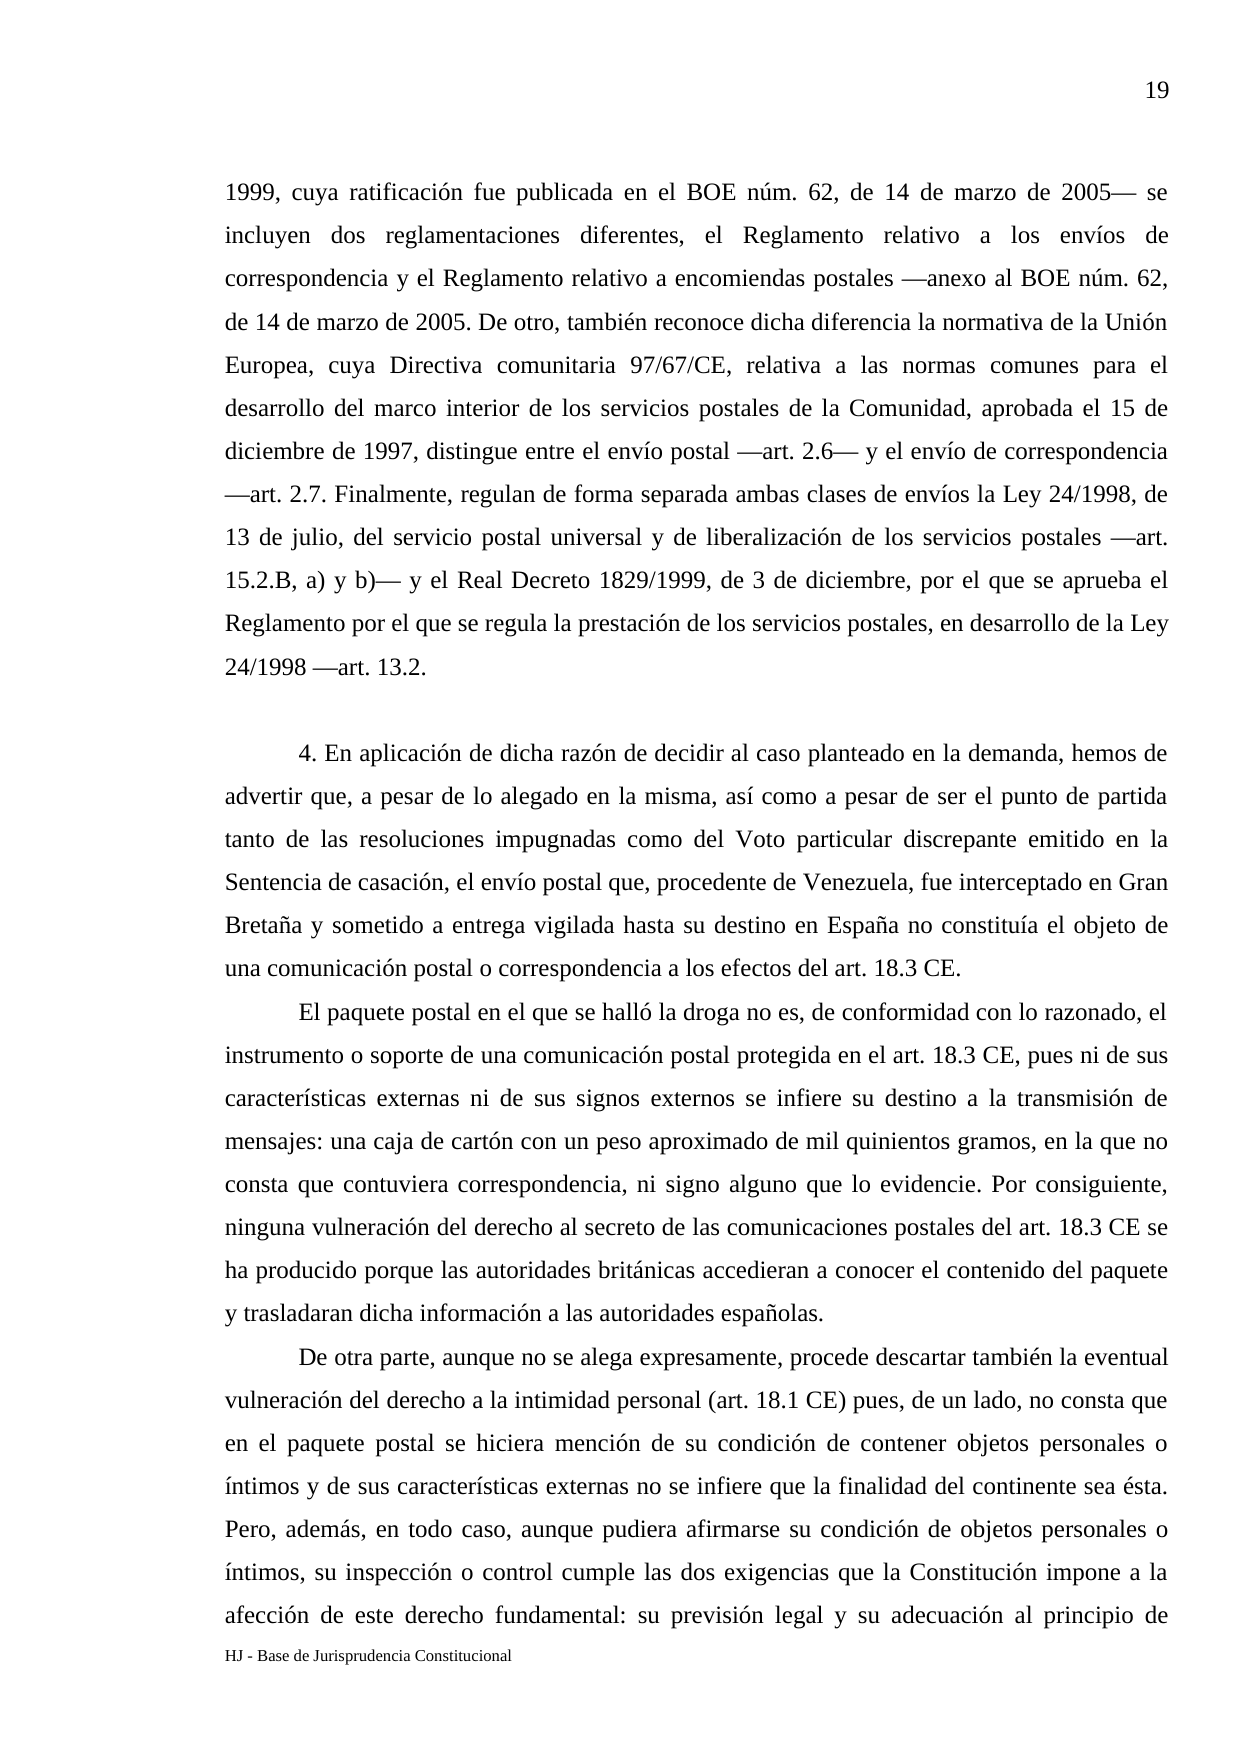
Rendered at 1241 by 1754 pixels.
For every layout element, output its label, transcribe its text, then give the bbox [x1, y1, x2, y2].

text El paquete postal en el que se halló la droga no es, de conformidad con lo razonado, el instrumento o soporte de una comunicación postal protegida en el art. 18.3 CE, pues ni de sus características externas ni de sus signos externos se infiere su destino a la transmisión de mensajes: una caja de cartón con un peso aproximado de mil quinientos gramos, en la que no consta que contuviera correspondencia, ni signo alguno que lo evidencie. Por consiguiente, ninguna vulneración del derecho al secreto de las comunicaciones postales del art. 18.3 CE se ha producido porque las autoridades británicas accedieran a conocer el contenido del paquete y trasladaran dicha información a las autoridades españolas. [224, 997, 1169, 1327]
text 4. En aplicación de dicha razón de decidir al caso planteado en la demanda, hemos de advertir que, a pesar de lo alegado en la misma, así como a pesar de ser el punto de partida tanto de las resoluciones impugnadas como del Voto particular discrepante emitido en la Sentencia de casación, el envío postal que, procedente de Venezuela, fue interceptado en Gran Bretaña y sometido a entrega vigilada hasta su destino en España no constituía el objeto de una comunicación postal o correspondencia a los efectos del art. 18.3 CE. [224, 738, 1169, 982]
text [224, 1342, 1169, 1629]
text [224, 177, 1169, 680]
